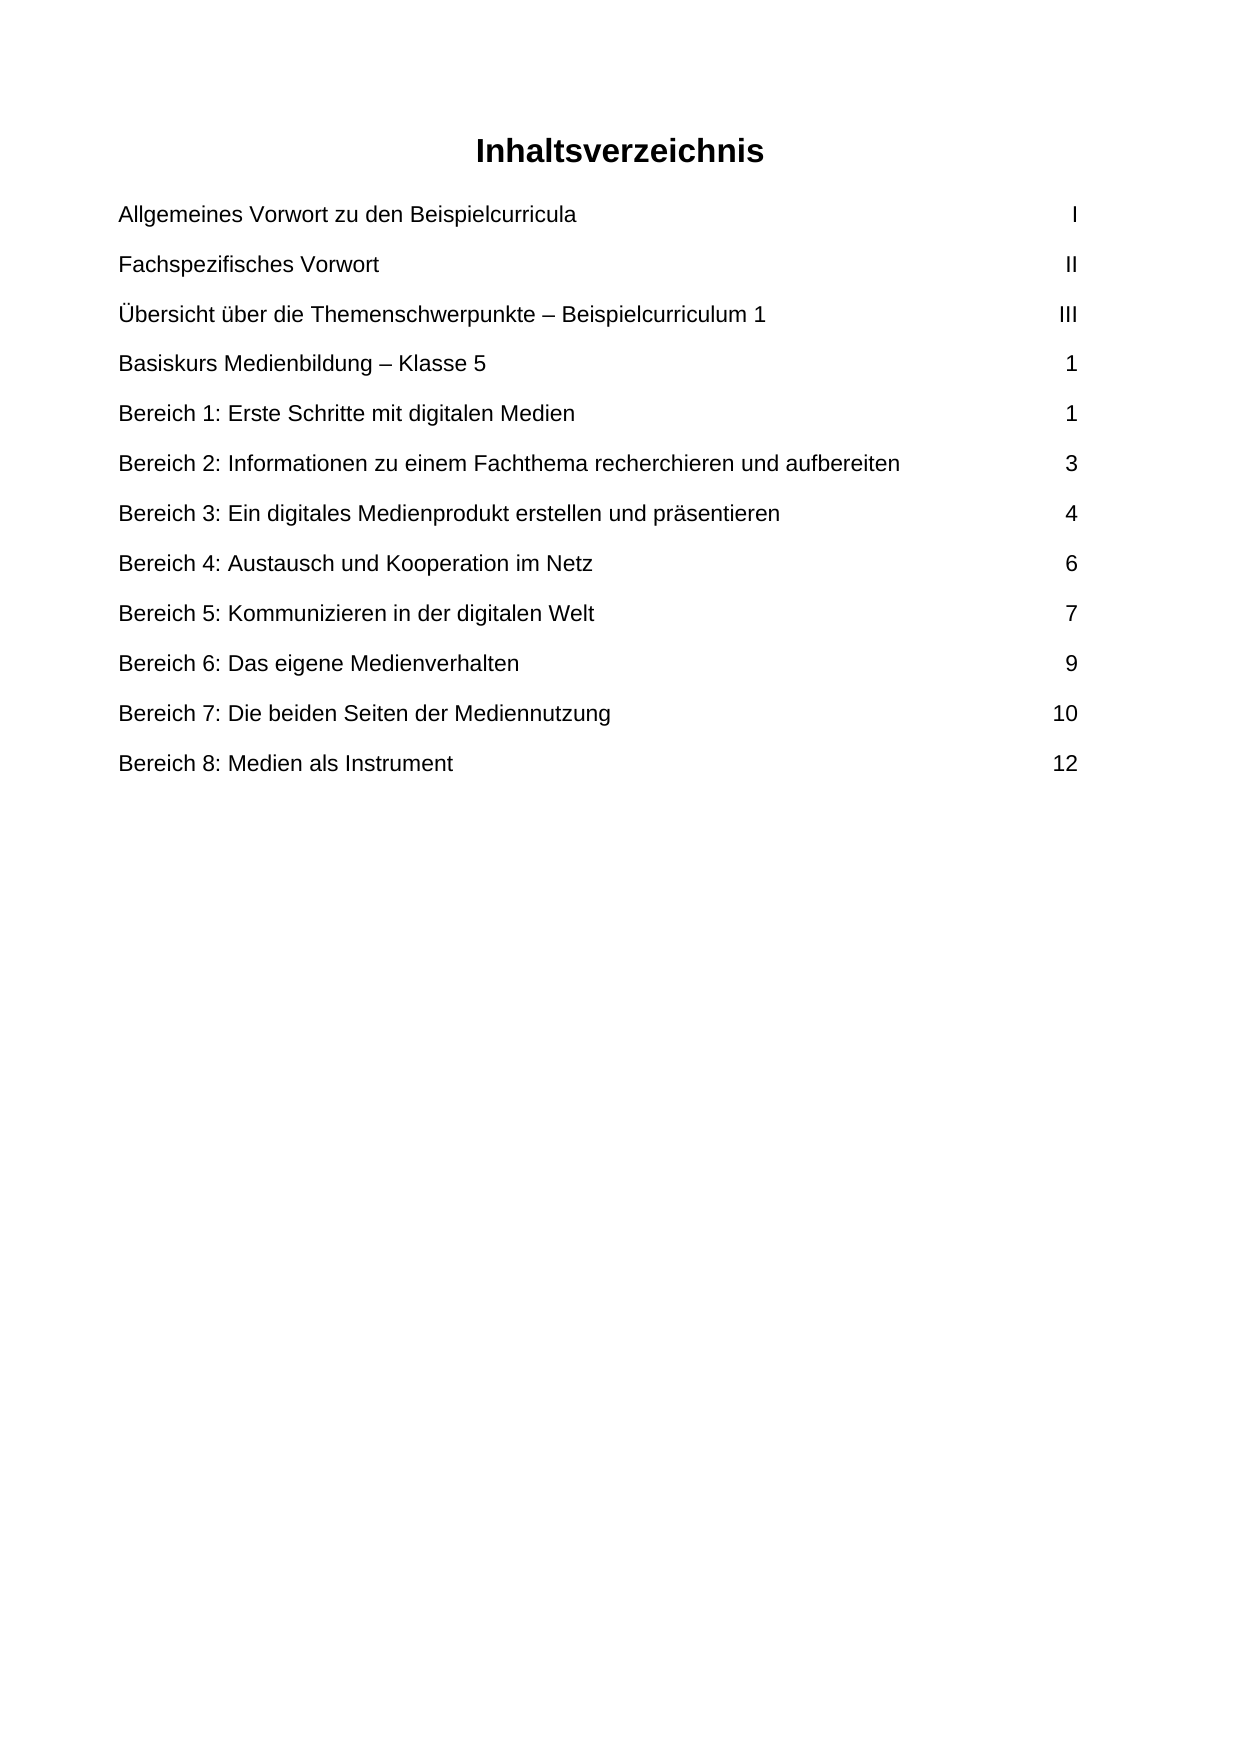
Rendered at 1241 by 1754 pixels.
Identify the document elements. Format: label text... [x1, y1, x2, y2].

text Inhaltsverzeichnis [118, 131, 1122, 169]
